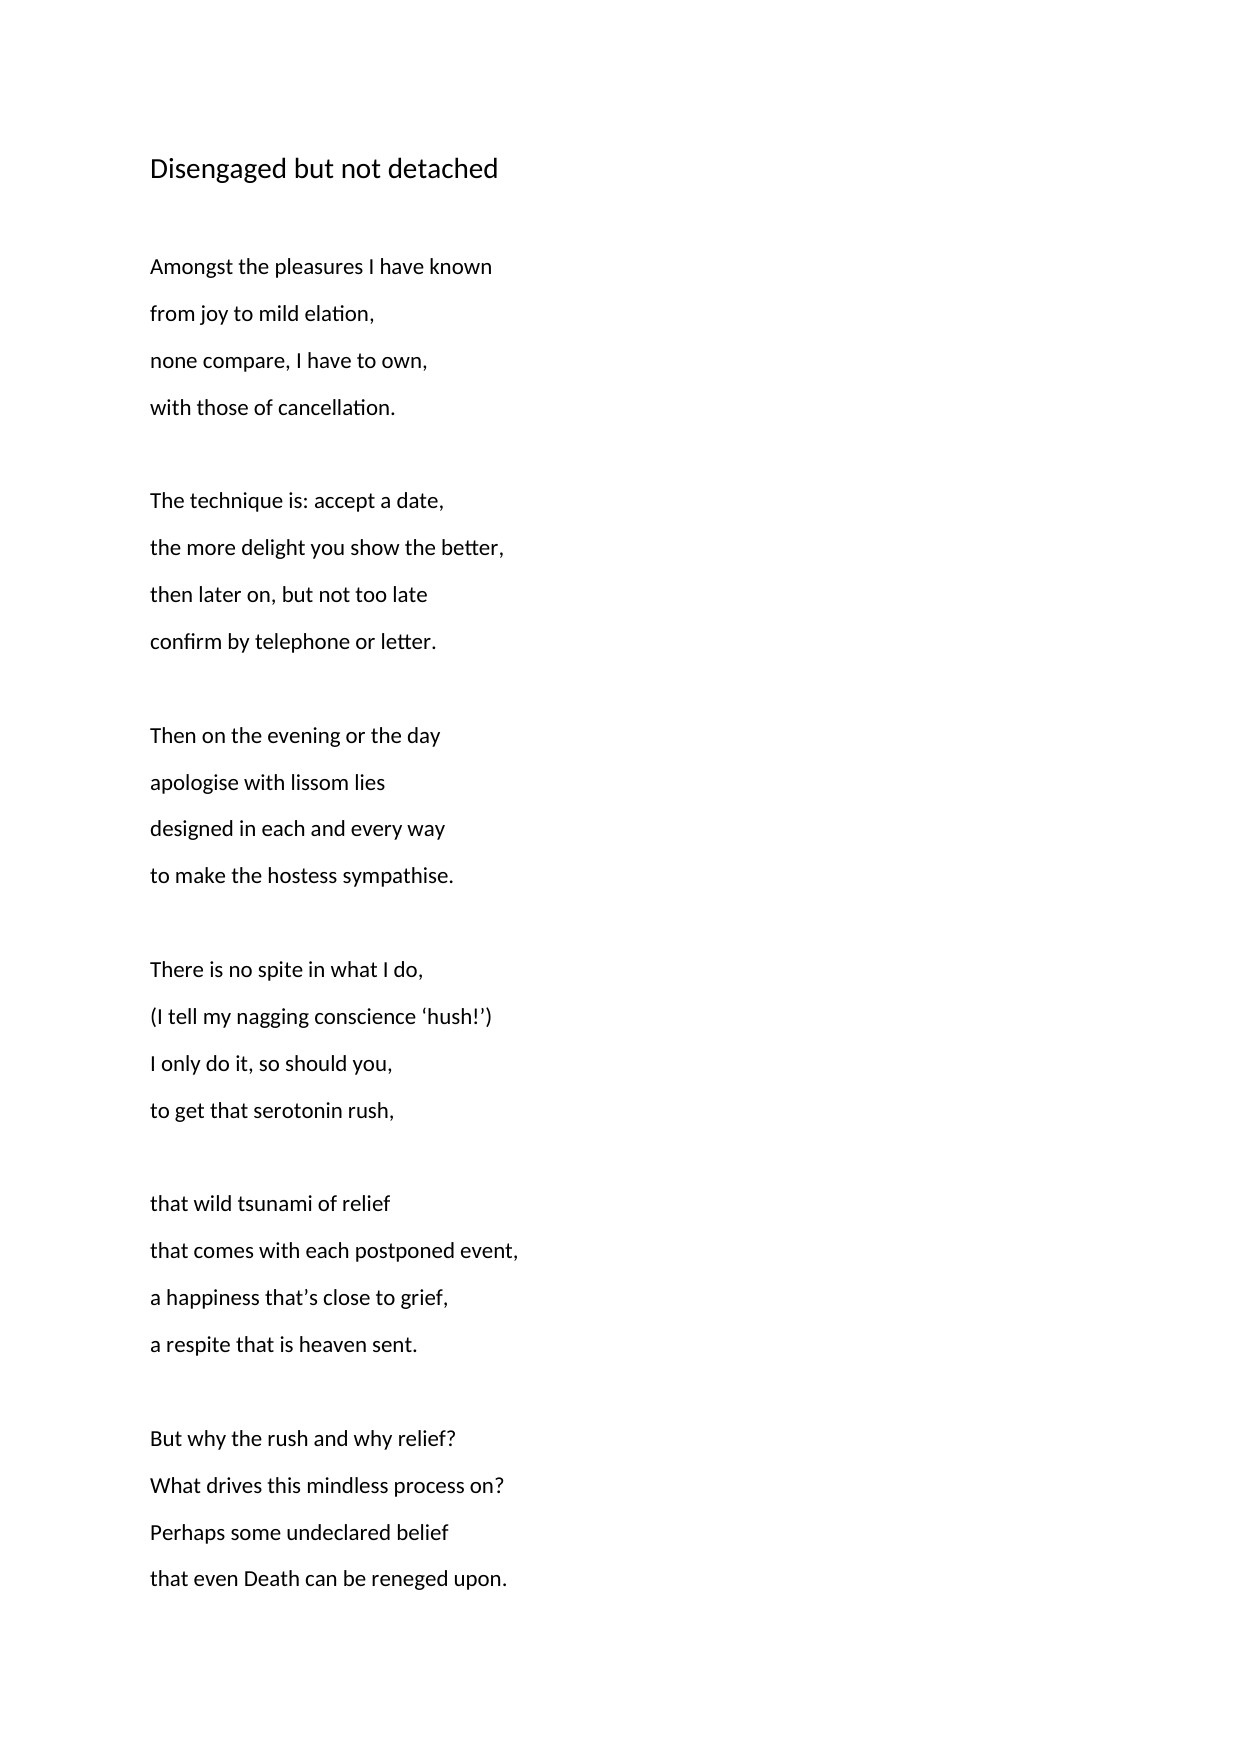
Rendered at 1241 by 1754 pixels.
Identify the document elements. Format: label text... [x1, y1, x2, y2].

text What drives this mindless process on? [150, 1471, 1090, 1499]
text from joy to mild elation, [150, 299, 1090, 327]
text Perhaps some undeclared belief [150, 1518, 1090, 1546]
text (I tell my nagging conscience ‘hush!’) [150, 1002, 1090, 1030]
text that comes with each postponed event, [150, 1236, 1090, 1264]
text that even Death can be reneged upon. [150, 1564, 1090, 1592]
text Then on the evening or the day [150, 721, 1090, 749]
text to get that serotonin rush, [150, 1096, 1090, 1124]
text with those of cancellation. [150, 393, 1090, 421]
text the more delight you show the better, [150, 533, 1090, 561]
text I only do it, so should you, [150, 1049, 1090, 1077]
text There is no spite in what I do, [150, 955, 1090, 983]
text confirm by telephone or letter. [150, 627, 1090, 655]
text designed in each and every way [150, 814, 1090, 842]
text that wild tsunami of relief [150, 1189, 1090, 1217]
text apologise with lissom lies [150, 768, 1090, 796]
text a happiness that’s close to grief, [150, 1283, 1090, 1311]
text Disengaged but not detached [150, 150, 1090, 186]
text none compare, I have to own, [150, 346, 1090, 374]
text to make the hostess sympathise. [150, 861, 1090, 889]
text Amongst the pleasures I have known [150, 252, 1090, 280]
text But why the rush and why relief? [150, 1424, 1090, 1452]
text a respite that is heaven sent. [150, 1330, 1090, 1358]
text The technique is: accept a date, [150, 486, 1090, 514]
text then later on, but not too late [150, 580, 1090, 608]
